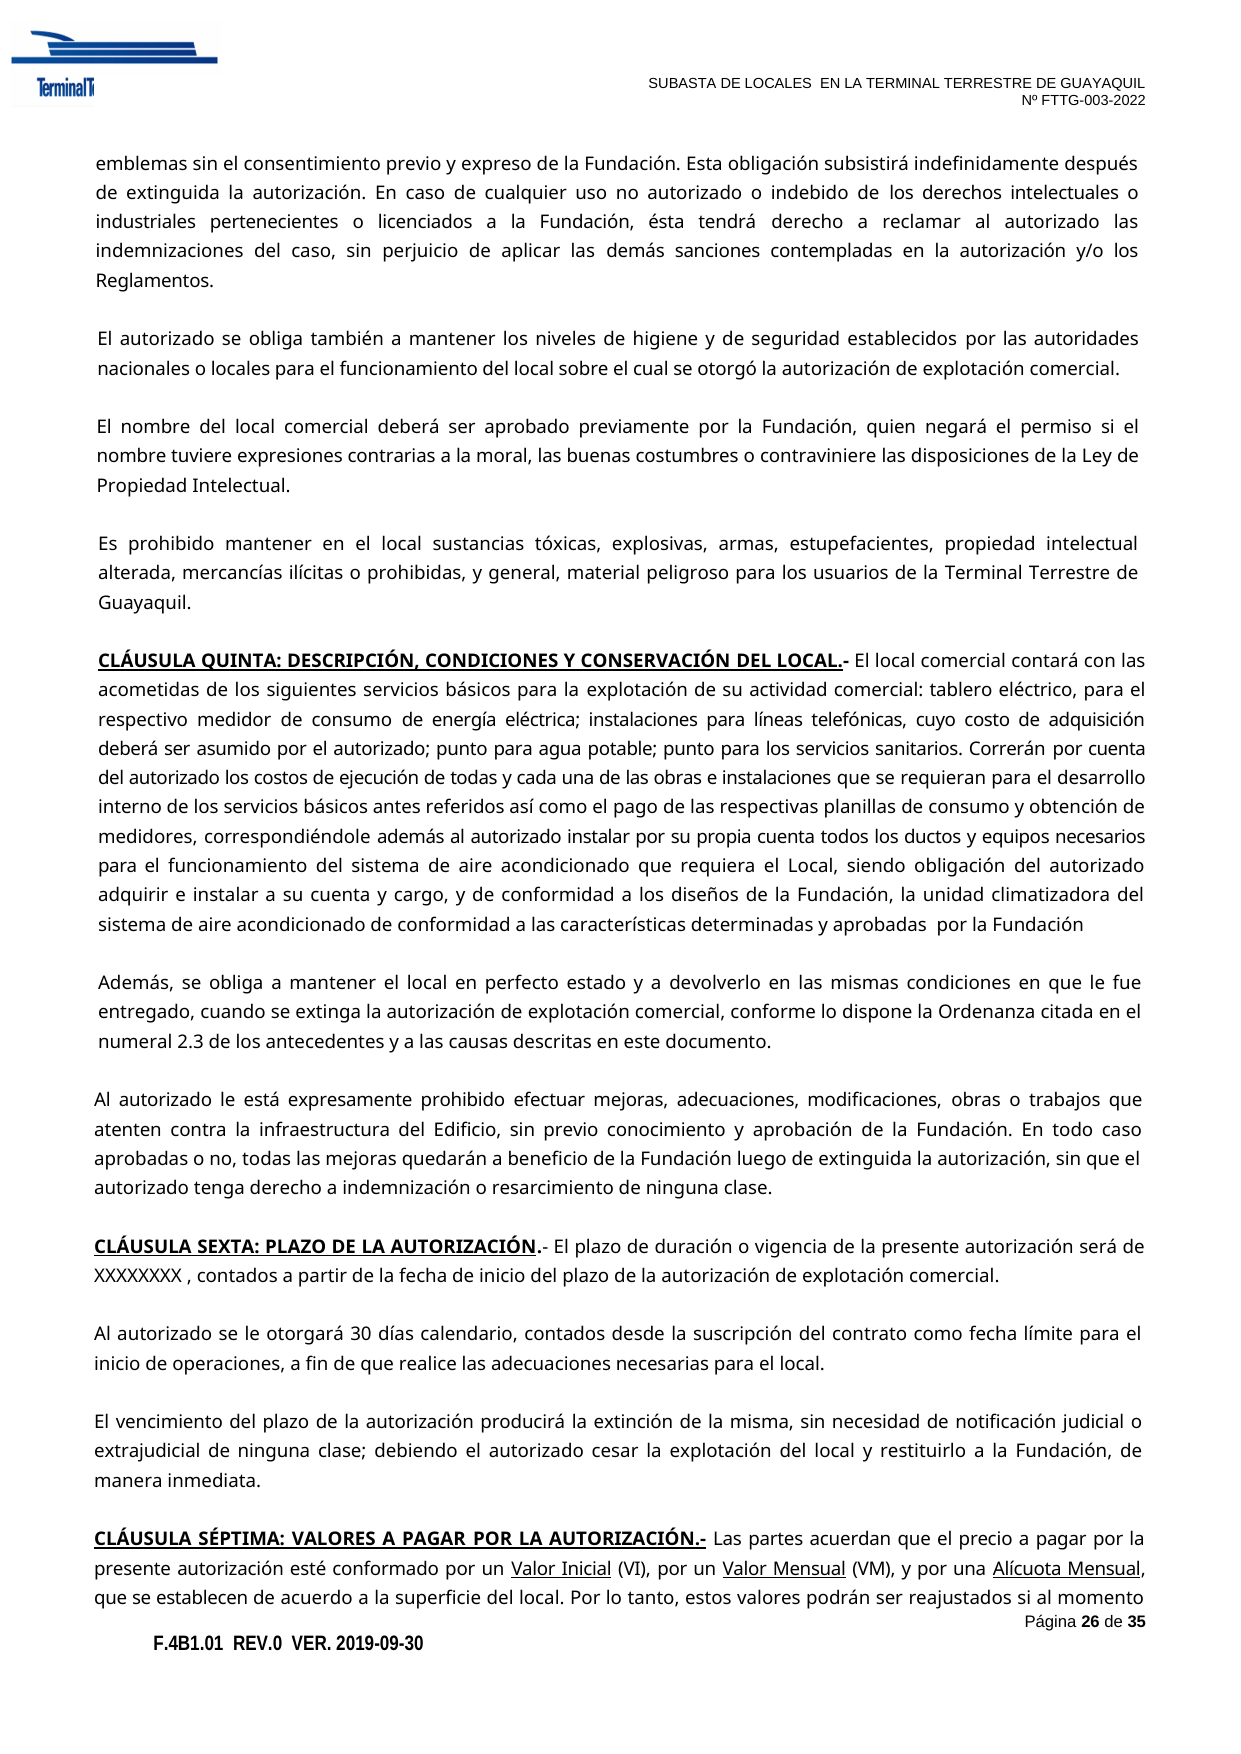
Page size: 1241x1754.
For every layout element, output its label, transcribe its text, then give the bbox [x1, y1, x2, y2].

text El autorizado se obliga también a mantener los niveles de higiene y de seguridad establecidos por las autoridades nacionales o locales para el funcionamiento del local sobre el cual se otorgó la autorización de explotación comercial. [97, 326, 1139, 380]
text CLÁUSULA SEXTA: PLAZO DE LA AUTORIZACIÓN.- El plazo de duración o vigencia de la presente autorización será de XXXXXXXX , contados a partir de la fecha de inicio del plazo de la autorización de explotación comercial. [94, 1233, 1146, 1288]
text Al autorizado se le otorgará 30 días calendario, contados desde la suscripción del contrato como fecha límite para el inicio de operaciones, a fin de que realice las adecuaciones necesarias para el local. [94, 1321, 1143, 1376]
text Es prohibido mantener en el local sustancias tóxicas, explosivas, armas, estupefacientes, propiedad intelectual alterada, mercancías ilícitas o prohibidas, y general, material peligroso para los usuarios de la Terminal Terrestre de Guayaquil. [98, 530, 1140, 614]
text El vencimiento del plazo de la autorización producirá la extinción de la misma, sin necesidad de notificación judicial o extrajudicial de ninguna clase; debiendo el autorizado cesar la explotación del local y restituirlo a la Fundación, de manera inmediata. [94, 1408, 1143, 1493]
text Al autorizado le está expresamente prohibido efectuar mejoras, adecuaciones, modificaciones, obras o trabajos que atenten contra la infraestructura del Edificio, sin previo conocimiento y aprobación de la Fundación. En todo caso aprobadas o no, todas las mejoras quedarán a beneficio de la Fundación luego de extinguida la autorización, sin que el autorizado tenga derecho a indemnización o resarcimiento de ninguna clase. [94, 1087, 1142, 1200]
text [94, 1526, 1146, 1610]
text El nombre del local comercial deberá ser aprobado previamente por la Fundación, quien negará el permiso si el nombre tuviere expresiones contrarias a la moral, las buenas costumbres o contraviniere las disposiciones de la Ley de Propiedad Intelectual. [96, 413, 1139, 497]
picture [9, 20, 223, 107]
text CLÁUSULA QUINTA: DESCRIPCIÓN, CONDICIONES Y CONSERVACIÓN DEL LOCAL.- El local comercial contará con las acometidas de los siguientes servicios básicos para la explotación de su actividad comercial: tablero eléctrico, para el respectivo medidor de consumo de energía eléctrica; instalaciones para líneas telefónicas, cuyo costo de adquisición deberá ser asumido por el autorizado; punto para agua potable; punto para los servicios sanitarios. Correrán por cuenta del autorizado los costos de ejecución de todas y cada una de las obras e instalaciones que se requieran para el desarrollo interno de los servicios básicos antes referidos así como el pago de las respectivas planillas de consumo y obtención de medidores, correspondiéndole además al autorizado instalar por su propia cuenta todos los ductos y equipos necesarios para el funcionamiento del sistema de aire acondicionado que requiera el Local, siendo obligación del autorizado adquirir e instalar a su cuenta y cargo, y de conformidad a los diseños de la Fundación, la unidad climatizadora del sistema de aire acondicionado de conformidad a las características determinadas y aprobadas por la Fundación [98, 647, 1146, 936]
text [95, 150, 1139, 292]
text Además, se obliga a mantener el local en perfecto estado y a devolverlo en las mismas condiciones en que le fue entregado, cuando se extinga la autorización de explotación comercial, conforme lo dispone la Ordenanza citada en el numeral 2.3 de los antecedentes y a las causas descritas en este documento. [98, 969, 1143, 1053]
